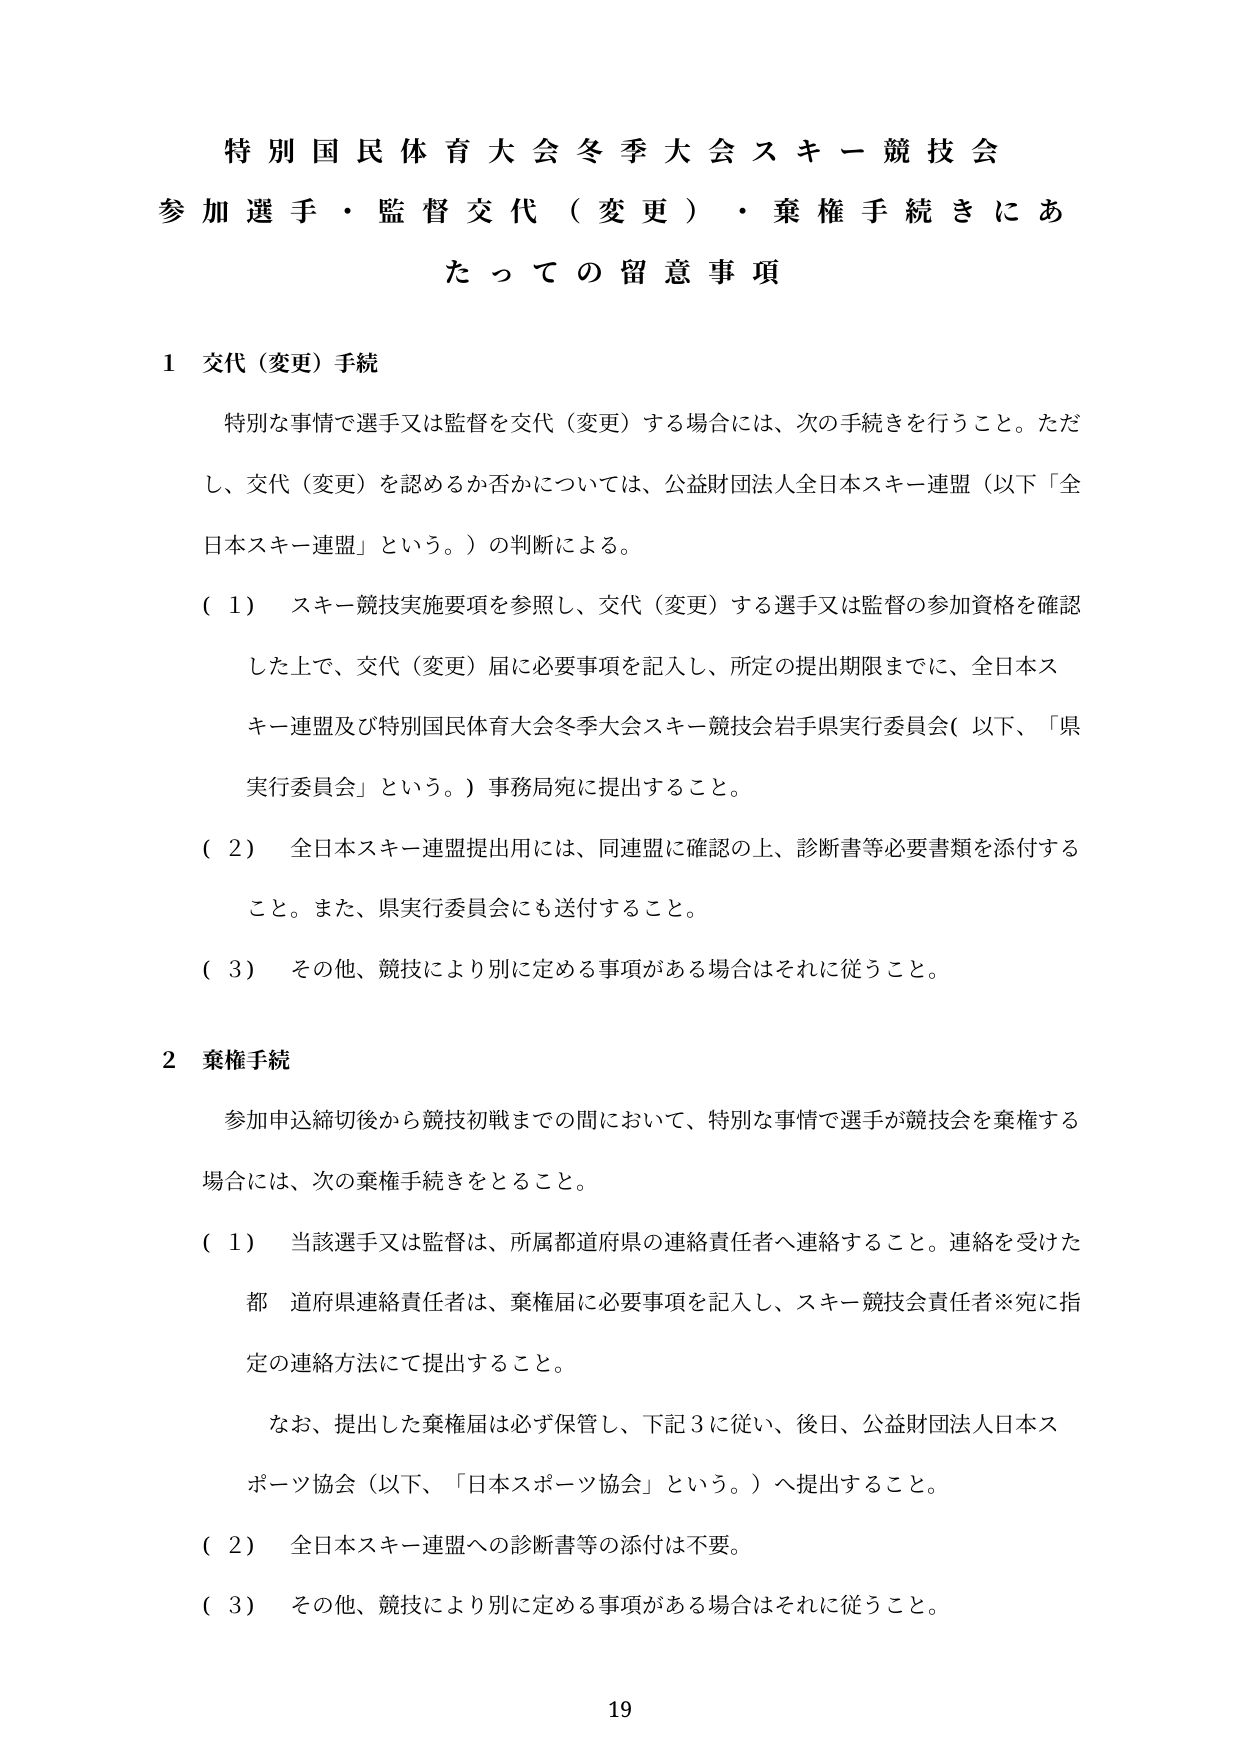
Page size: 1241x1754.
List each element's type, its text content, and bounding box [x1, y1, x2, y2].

text ２ 棄権手続 [158, 1028, 1082, 1089]
text (１) 当該選手又は監督は、所属都道府県の連絡責任者へ連絡すること。連絡を受けた都 道府県連絡責任者は、棄権届に必要事項を記入し、スキー競技会責任者※宛に指定の連絡方法にて提出すること。 [181, 1210, 1082, 1392]
text 参加選手・監督交代（変更）・棄権手続きにあたっての留意事項 [158, 180, 1082, 301]
text 特別国民体育大会冬季大会スキー競技会 [158, 119, 1082, 180]
text (３) その他、競技により別に定める事項がある場合はそれに従うこと。 [158, 1574, 1082, 1635]
text なお、提出した棄権届は必ず保管し、下記３に従い、後日、公益財団法人日本スポーツ協会（以下、「日本スポーツ協会」という。）へ提出すること。 [226, 1392, 1082, 1513]
text (３) その他、競技により別に定める事項がある場合はそれに従うこと。 [158, 938, 1082, 998]
text (２) 全日本スキー連盟への診断書等の添付は不要。 [158, 1513, 1082, 1574]
text １ 交代（変更）手続 [158, 331, 1082, 392]
text (１) スキー競技実施要項を参照し、交代（変更）する選手又は監督の参加資格を確認した上で、交代（変更）届に必要事項を記入し、所定の提出期限までに、全日本スキー連盟及び特別国民体育大会冬季大会スキー競技会岩手県実行委員会(以下、「県実行委員会」という。)事務局宛に提出すること。 [181, 574, 1082, 816]
text (２) 全日本スキー連盟提出用には、同連盟に確認の上、診断書等必要書類を添付すること。また、県実行委員会にも送付すること。 [181, 816, 1082, 938]
text 参加申込締切後から競技初戦までの間において、特別な事情で選手が競技会を棄権する場合には、次の棄権手続きをとること。 [181, 1089, 1082, 1210]
text 特別な事情で選手又は監督を交代（変更）する場合には、次の手続きを行うこと。ただし、交代（変更）を認めるか否かについては、公益財団法人全日本スキー連盟（以下「全日本スキー連盟」という。）の判断による。 [181, 392, 1082, 574]
